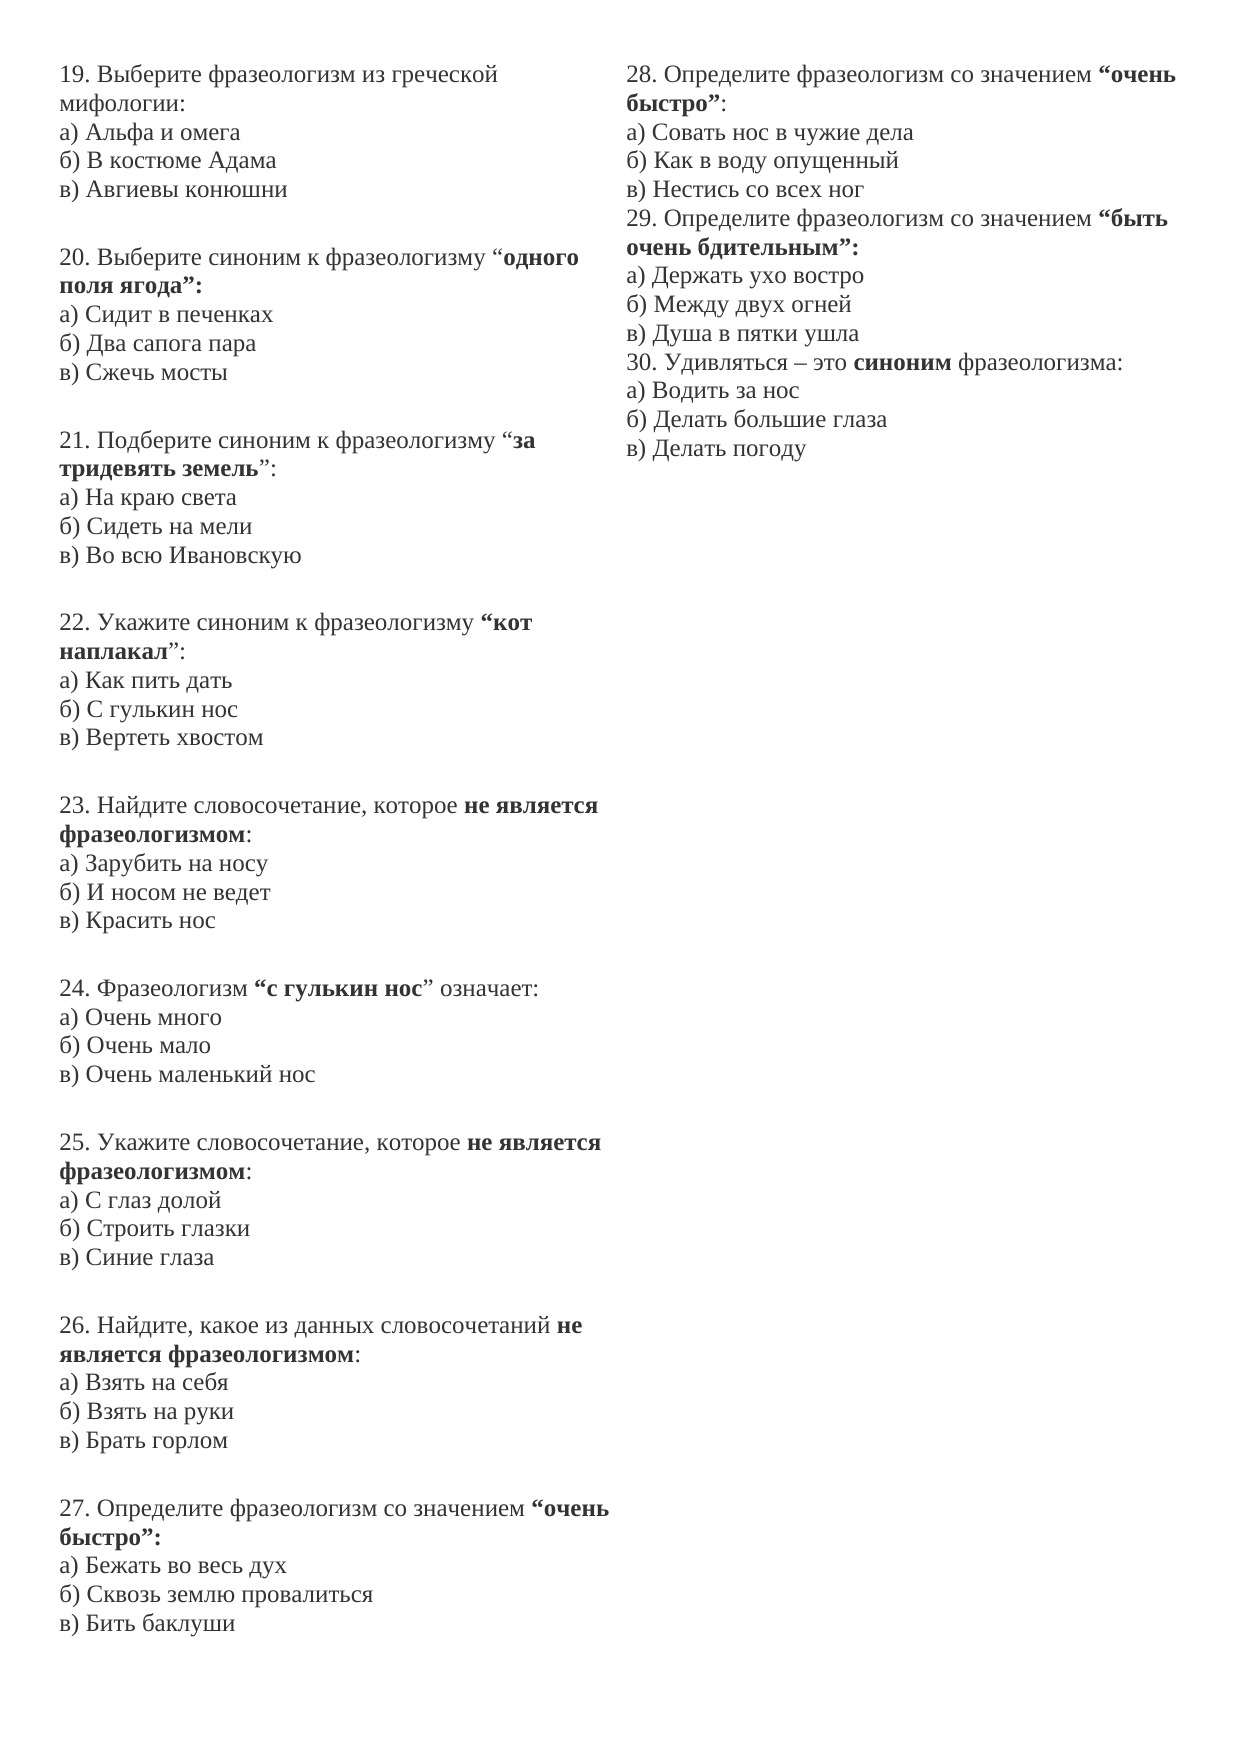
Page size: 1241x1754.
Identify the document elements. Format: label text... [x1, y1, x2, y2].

text 24. Фразеологизм “с гулькин нос” означает: а) Очень много б) Очень мало в) Очень маленький нос [59, 973, 614, 1088]
text 27. Определите фразеологизм со значением “очень быстро”: а) Бежать во весь дух б) Сквозь землю провалиться в) Бить баклуши [59, 1493, 614, 1637]
text 30. Удивляться – это синоним фразеологизма: а) Водить за нос б) Делать большие глаза в) Делать погоду [626, 347, 1181, 462]
text 19. Выберите фразеологизм из греческой мифологии: а) Альфа и омега б) В костюме Адама в) Авгиевы конюшни [59, 59, 614, 203]
text 20. Выберите синоним к фразеологизму “одного поля ягода”: а) Сидит в печенках б) Два сапога пара в) Сжечь мосты [59, 242, 614, 386]
text 21. Подберите синоним к фразеологизму “за тридевять земель”: а) На краю света б) Сидеть на мели в) Во всю Ивановскую [59, 425, 614, 568]
text 28. Определите фразеологизм со значением “очень быстро”: а) Совать нос в чужие дела б) Как в воду опущенный в) Нестись со всех ног [626, 59, 1181, 203]
text 25. Укажите словосочетание, которое не является фразеологизмом: а) С глаз долой б) Строить глазки в) Синие глаза [59, 1127, 614, 1271]
text 26. Найдите, какое из данных словосочетаний не является фразеологизмом: а) Взять на себя б) Взять на руки в) Брать горлом [59, 1310, 614, 1454]
text 22. Укажите синоним к фразеологизму “кот наплакал”: а) Как пить дать б) С гулькин нос в) Вертеть хвостом [59, 607, 614, 751]
text 23. Найдите словосочетание, которое не является фразеологизмом: а) Зарубить на носу б) И носом не ведет в) Красить нос [59, 790, 614, 934]
text 29. Определите фразеологизм со значением “быть очень бдительным”: а) Держать ухо востро б) Между двух огней в) Душа в пятки ушла [626, 203, 1181, 347]
